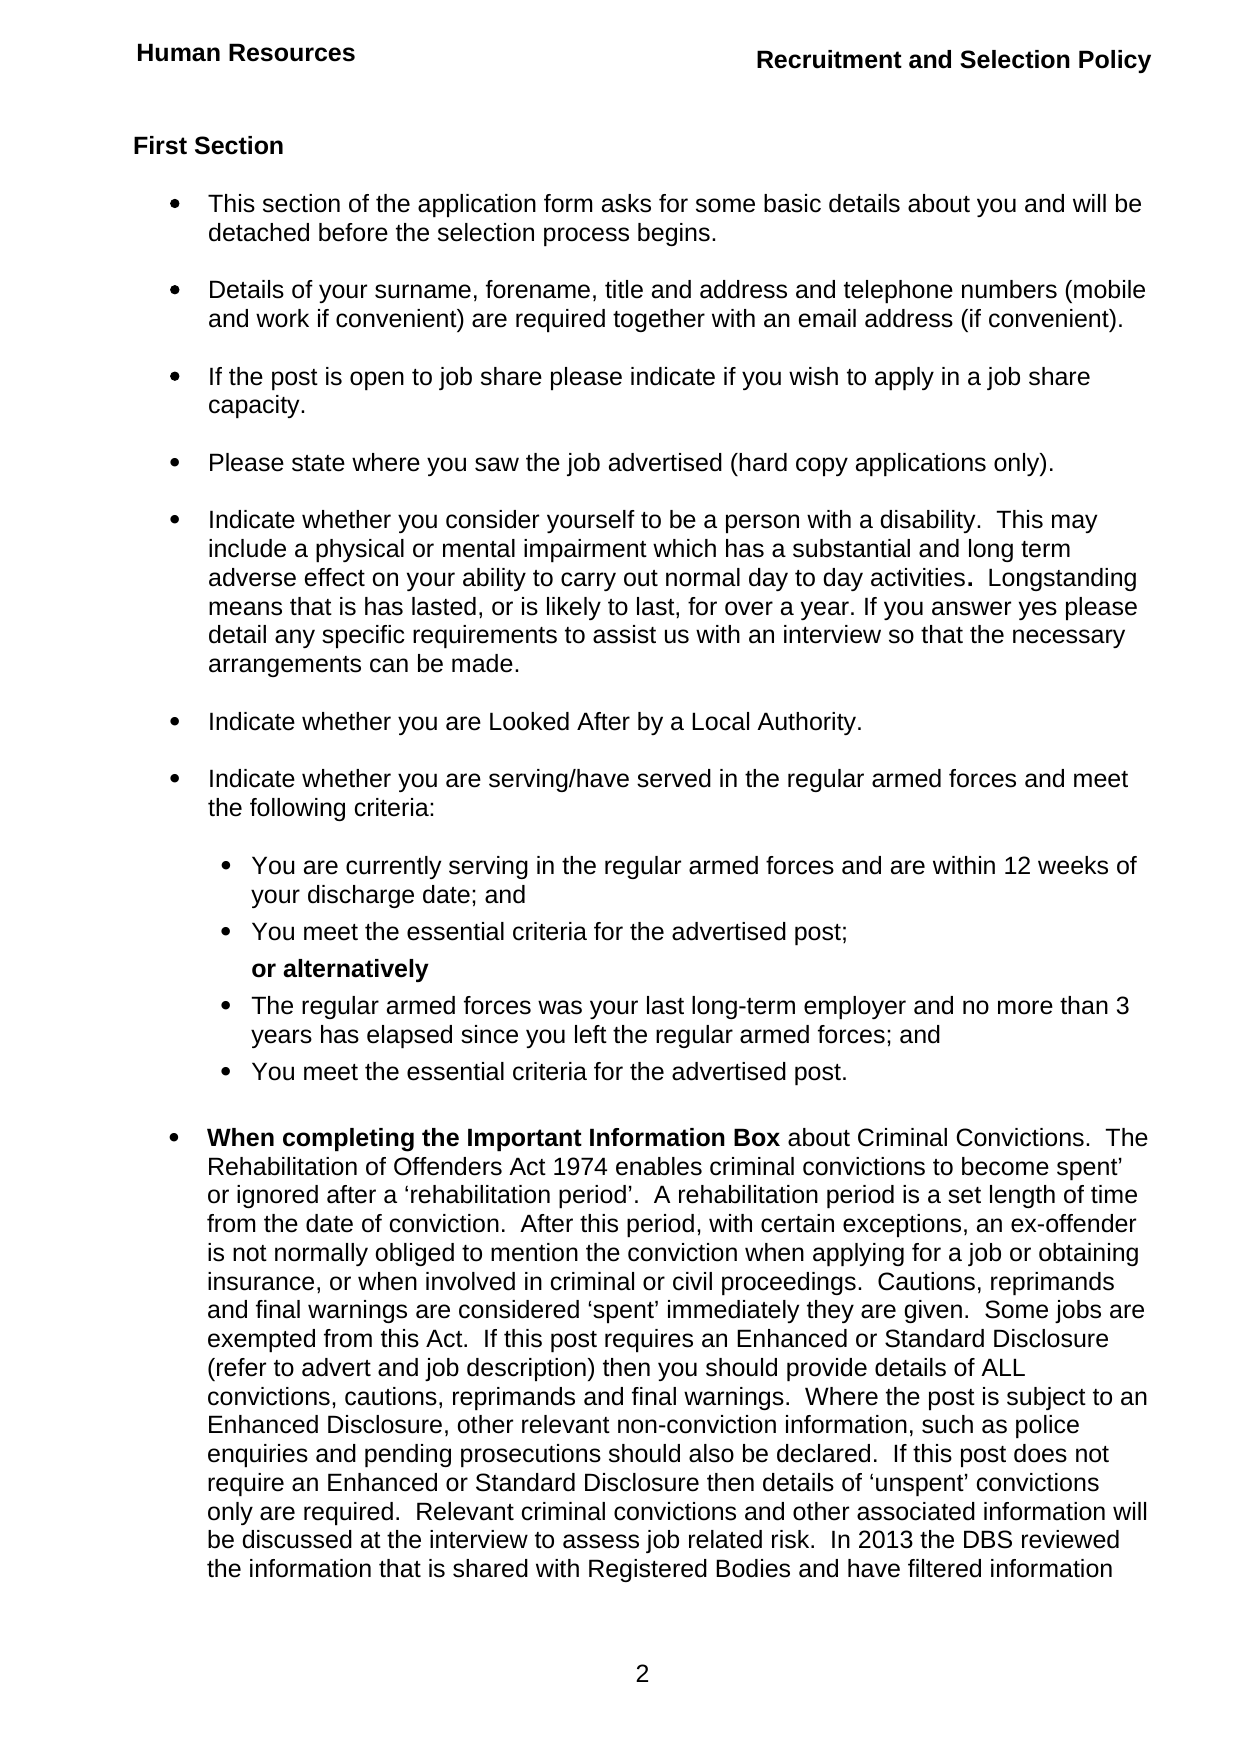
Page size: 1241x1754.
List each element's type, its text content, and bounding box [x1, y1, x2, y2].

list You meet the essential criteria for the advertised post. [208, 1057, 1152, 1086]
list This section of the application form asks for some basic details about you and will be detached before the selection process begins. [170, 189, 1152, 246]
list If the post is open to job share please indicate if you wish to apply in a job share capacity. [170, 361, 1152, 419]
list The regular armed forces was your last long-term employer and no more than 3 years has elapsed since you left the regular armed forces; and [221, 991, 1152, 1048]
list Indicate whether you consider yourself to be a person with a disability. This may include a physical or mental impairment which has a substantial and long term adverse effect on your ability to carry out normal day to day activities. Longstanding means that is has lasted, or is likely to last, for over a year. If you answer yes please detail any specific requirements to assist us with an interview so that the necessary arrangements can be made. [170, 505, 1152, 678]
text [169, 1123, 1152, 1583]
text First Section [133, 131, 1152, 160]
text or alternatively [221, 954, 1152, 983]
list Indicate whether you are serving/have served in the regular armed forces and meet the following criteria: [170, 764, 1152, 822]
list You are currently serving in the regular armed forces and are within 12 weeks of your discharge date; and [222, 851, 1152, 908]
list Please state where you saw the job advertised (hard copy applications only). [170, 448, 1152, 477]
list Indicate whether you are Looked After by a Local Authority. [170, 707, 1152, 736]
list Details of your surname, forename, title and address and telephone numbers (mobile and work if convenient) are required together with an email address (if convenient). [170, 275, 1152, 333]
list You meet the essential criteria for the advertised post; [208, 917, 1152, 946]
